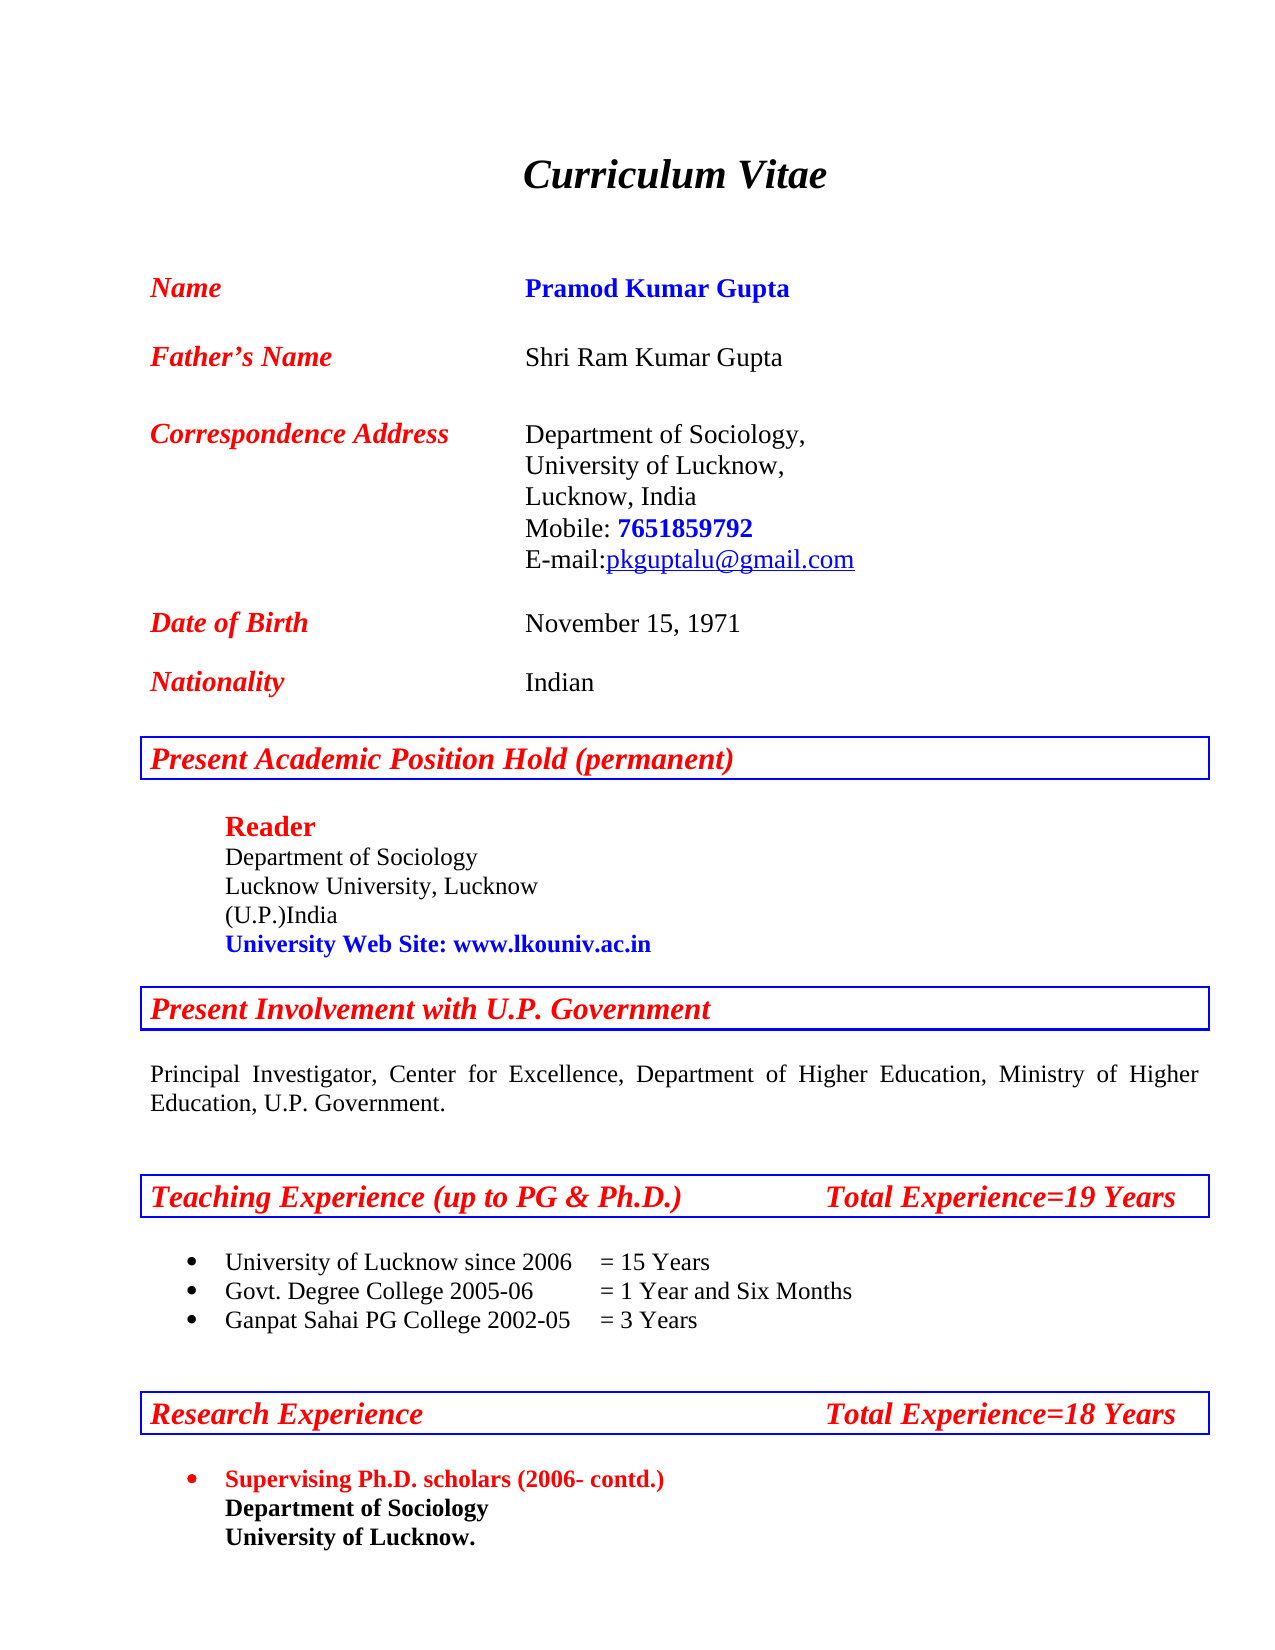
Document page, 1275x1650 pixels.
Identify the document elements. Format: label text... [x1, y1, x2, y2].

text University Web Site: www.lkouniv.ac.in [225, 929, 1200, 957]
text Nationality Indian [150, 664, 1200, 697]
text Name Pramod Kumar Gupta [150, 270, 1200, 304]
list Govt. Degree College 2005-06 = 1 Year and Six Months [187, 1276, 1200, 1305]
text Lucknow University, Lucknow [225, 871, 1200, 900]
text Department of Sociology [225, 1493, 1200, 1522]
text Department of Sociology [225, 842, 1200, 871]
title Curriculum Vitae [150, 150, 1200, 198]
text E-mail:pkguptalu@gmail.com [150, 543, 1200, 574]
text Principal Investigator, Center for Excellence, Department of Higher Education, Ministry of Higher Education, U.P. Government. [150, 1059, 1200, 1117]
list Supervising Ph.D. scholars (2006- contd.) [187, 1464, 1200, 1493]
list Ganpat Sahai PG College 2002-05 = 3 Years [187, 1305, 1200, 1333]
text Father’s Name Shri Ram Kumar Gupta [150, 339, 1200, 372]
subtitle Present Involvement with U.P. Government [142, 988, 1208, 1028]
text University of Lucknow. [225, 1522, 1200, 1550]
text University of Lucknow, [150, 449, 1200, 481]
subtitle Research Experience Total Experience=18 Years [142, 1393, 1208, 1433]
subtitle Reader [225, 809, 1200, 842]
text Date of Birth November 15, 1971 [150, 605, 1200, 639]
text Lucknow, India [150, 481, 1200, 512]
subtitle Present Academic Position Hold (permanent) [142, 738, 1208, 778]
subtitle Teaching Experience (up to PG & Ph.D.) Total Experience=19 Years [142, 1176, 1208, 1216]
text (U.P.)India [225, 900, 1200, 929]
text Correspondence Address Department of Sociology, [150, 416, 1200, 449]
text Mobile: 7651859792 [150, 512, 1200, 543]
list University of Lucknow since 2006 = 15 Years [187, 1247, 1200, 1276]
